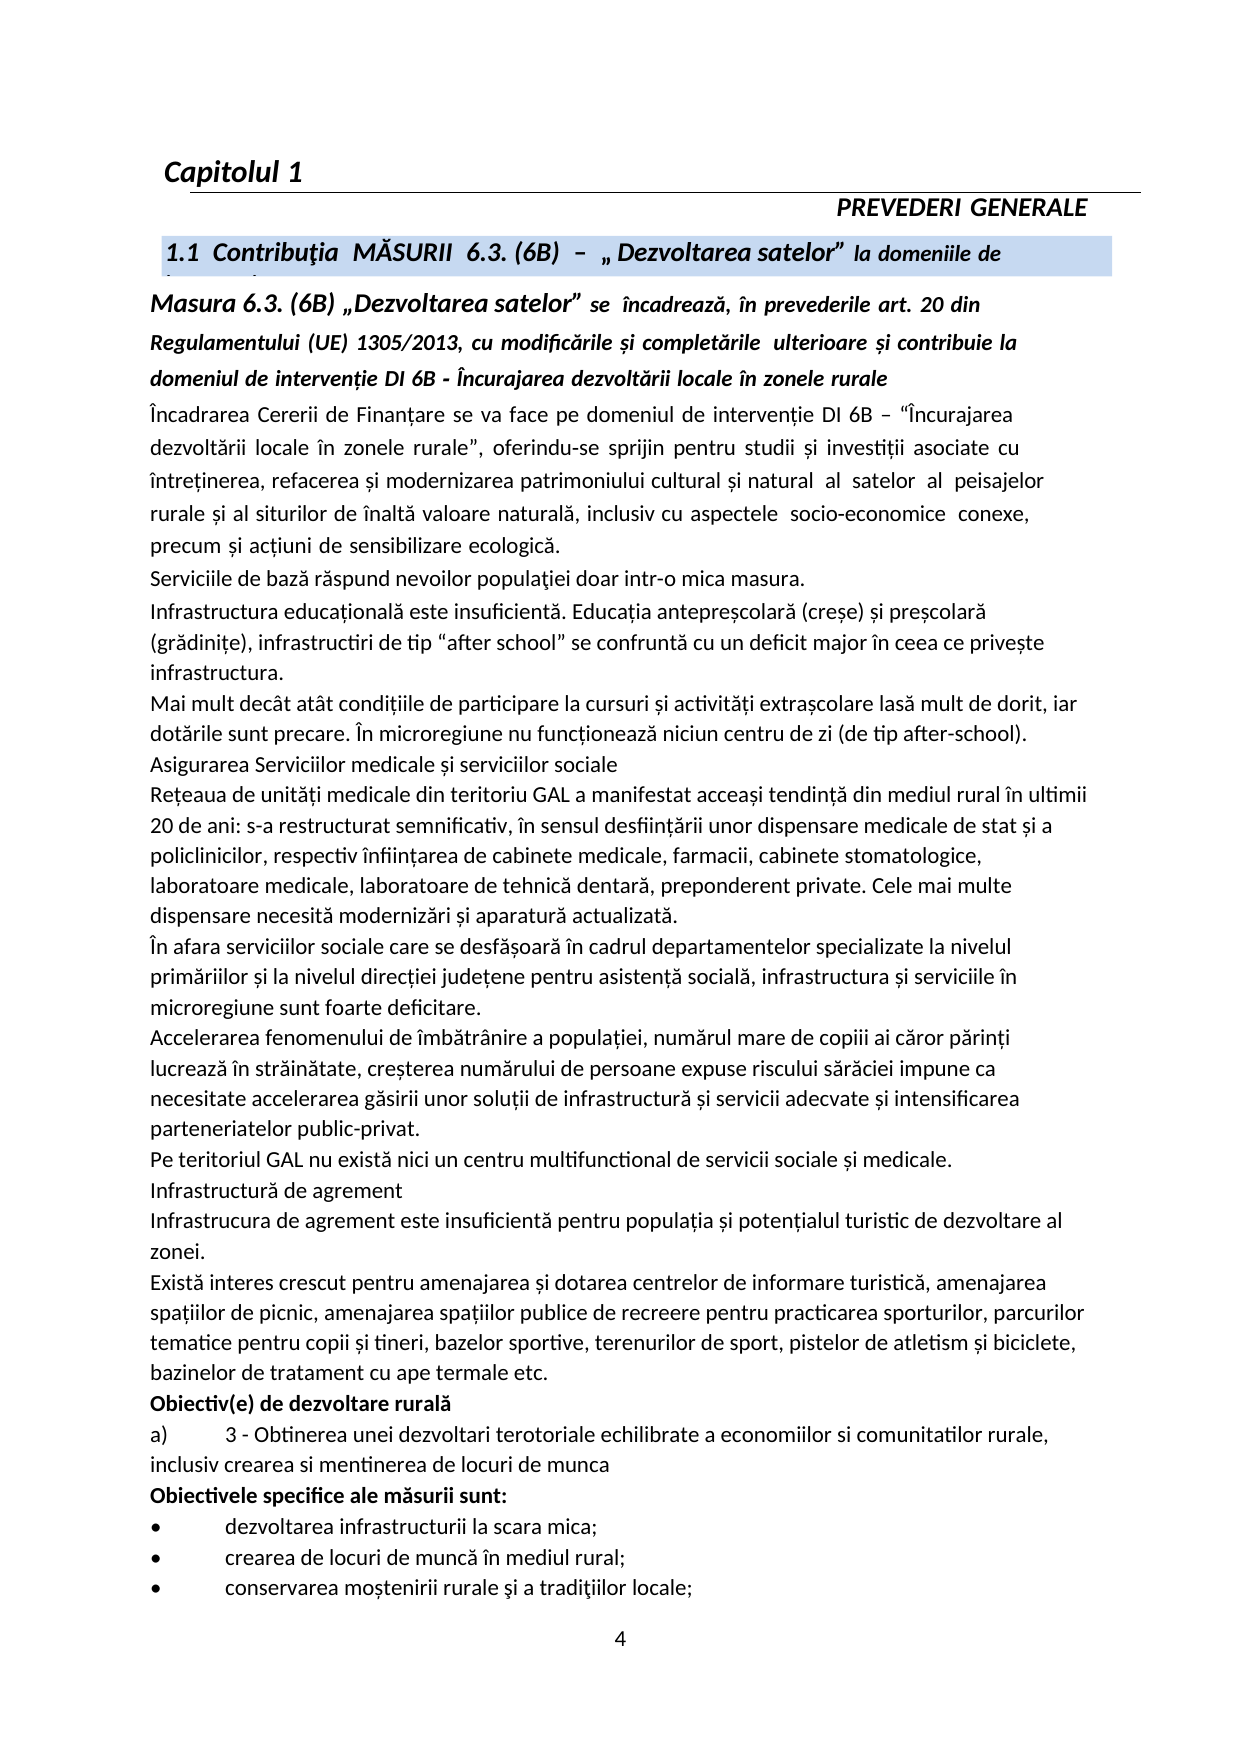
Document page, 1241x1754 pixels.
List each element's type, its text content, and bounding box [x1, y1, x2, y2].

text • crearea de locuri de muncă în mediul rural; [150, 1543, 1090, 1571]
text Pe teritoriul GAL nu există nici un centru multifunctional de servicii sociale și medicale. [150, 1145, 1090, 1173]
text Există interes crescut pentru amenajarea și dotarea centrelor de informare turistică, amenajarea spațiilor de picnic, amenajarea spațiilor publice de recreere pentru practicarea sporturilor, parcurilor tematice pentru copii și tineri, bazelor sportive, terenurilor de sport, pistelor de atletism și biciclete, bazinelor de tratament cu ape termale etc. [150, 1268, 1090, 1386]
text Infrastrucura de agrement este insuficientă pentru populația și potențialul turistic de dezvoltare al zonei. [150, 1207, 1090, 1265]
text Încadrarea Cererii de Finanțare se va face pe domeniul de intervenție DI 6B – “Încurajarea dezvoltării locale în zonele rurale”, oferindu‐se sprijin pentru studii și investiții asociate cu întreținerea, refacerea și modernizarea patrimoniului cultural și natural al satelor al peisajelor rurale și al siturilor de înaltă valoare naturală, inclusiv cu aspectele socio‐economice conexe, precum și acțiuni de sensibilizare ecologică. [150, 401, 1076, 559]
text Obiectivele specifice ale măsurii sunt: [150, 1481, 1090, 1509]
text Obiectiv(e) de dezvoltare rurală [150, 1389, 1090, 1417]
text Infrastructură de agrement [150, 1176, 1090, 1204]
text Serviciile de bază răspund nevoilor populaţiei doar intr-o mica masura. [150, 564, 1076, 592]
text Accelerarea fenomenului de îmbătrânire a populației, numărul mare de copiii ai căror părinți lucrează în străinătate, creșterea numărului de persoane expuse riscului sărăciei impune ca necesitate accelerarea găsirii unor soluții de infrastructură și servicii adecvate și intensificarea parteneriatelor public-privat. [150, 1023, 1090, 1142]
text Mai mult decât atât condițiile de participare la cursuri și activități extrașcolare lasă mult de dorit, iar dotările sunt precare. În microregiune nu funcționează niciun centru de zi (de tip after-school). [150, 689, 1090, 747]
text Infrastructura educațională este insuficientă. Educația antepreșcolară (creșe) și preșcolară (grădinițe), infrastructiri de tip “after school” se confruntă cu un deficit major în ceea ce privește infrastructura. [150, 597, 1090, 686]
text Masura 6.3. (6B) „Dezvoltarea satelor” se încadrează, în prevederile art. 20 din Regulamentului (UE) 1305/2013, cu modificările și completările ulterioare și contribuie la domeniul de intervenție DI 6B ‐ Încurajarea dezvoltării locale în zonele rurale [150, 286, 1076, 392]
text a) 3 - Obtinerea unei dezvoltari terotoriale echilibrate a economiilor si comunitatilor rurale, inclusiv crearea si mentinerea de locuri de munca [150, 1420, 1090, 1478]
text Asigurarea Serviciilor medicale și serviciilor sociale [150, 750, 1090, 778]
text În afara serviciilor sociale care se desfășoară în cadrul departamentelor specializate la nivelul primăriilor și la nivelul direcției județene pentru asistență socială, infrastructura și serviciile în microregiune sunt foarte deficitare. [150, 932, 1090, 1021]
text Rețeaua de unități medicale din teritoriu GAL a manifestat acceași tendință din mediul rural în ultimii 20 de ani: s-a restructurat semnificativ, în sensul desființării unor dispensare medicale de stat și a policlinicilor, respectiv înființarea de cabinete medicale, farmacii, cabinete stomatologice, laboratoare medicale, laboratoare de tehnică dentară, preponderent private. Cele mai multe dispensare necesită modernizări și aparatură actualizată. [150, 781, 1090, 929]
text • conservarea moștenirii rurale şi a tradiţiilor locale; [150, 1573, 1090, 1601]
subtitle Capitolul 1 [164, 152, 1090, 190]
subtitle PREVEDERI GENERALE [164, 190, 1090, 223]
text • dezvoltarea infrastructurii la scara mica; [150, 1512, 1090, 1540]
